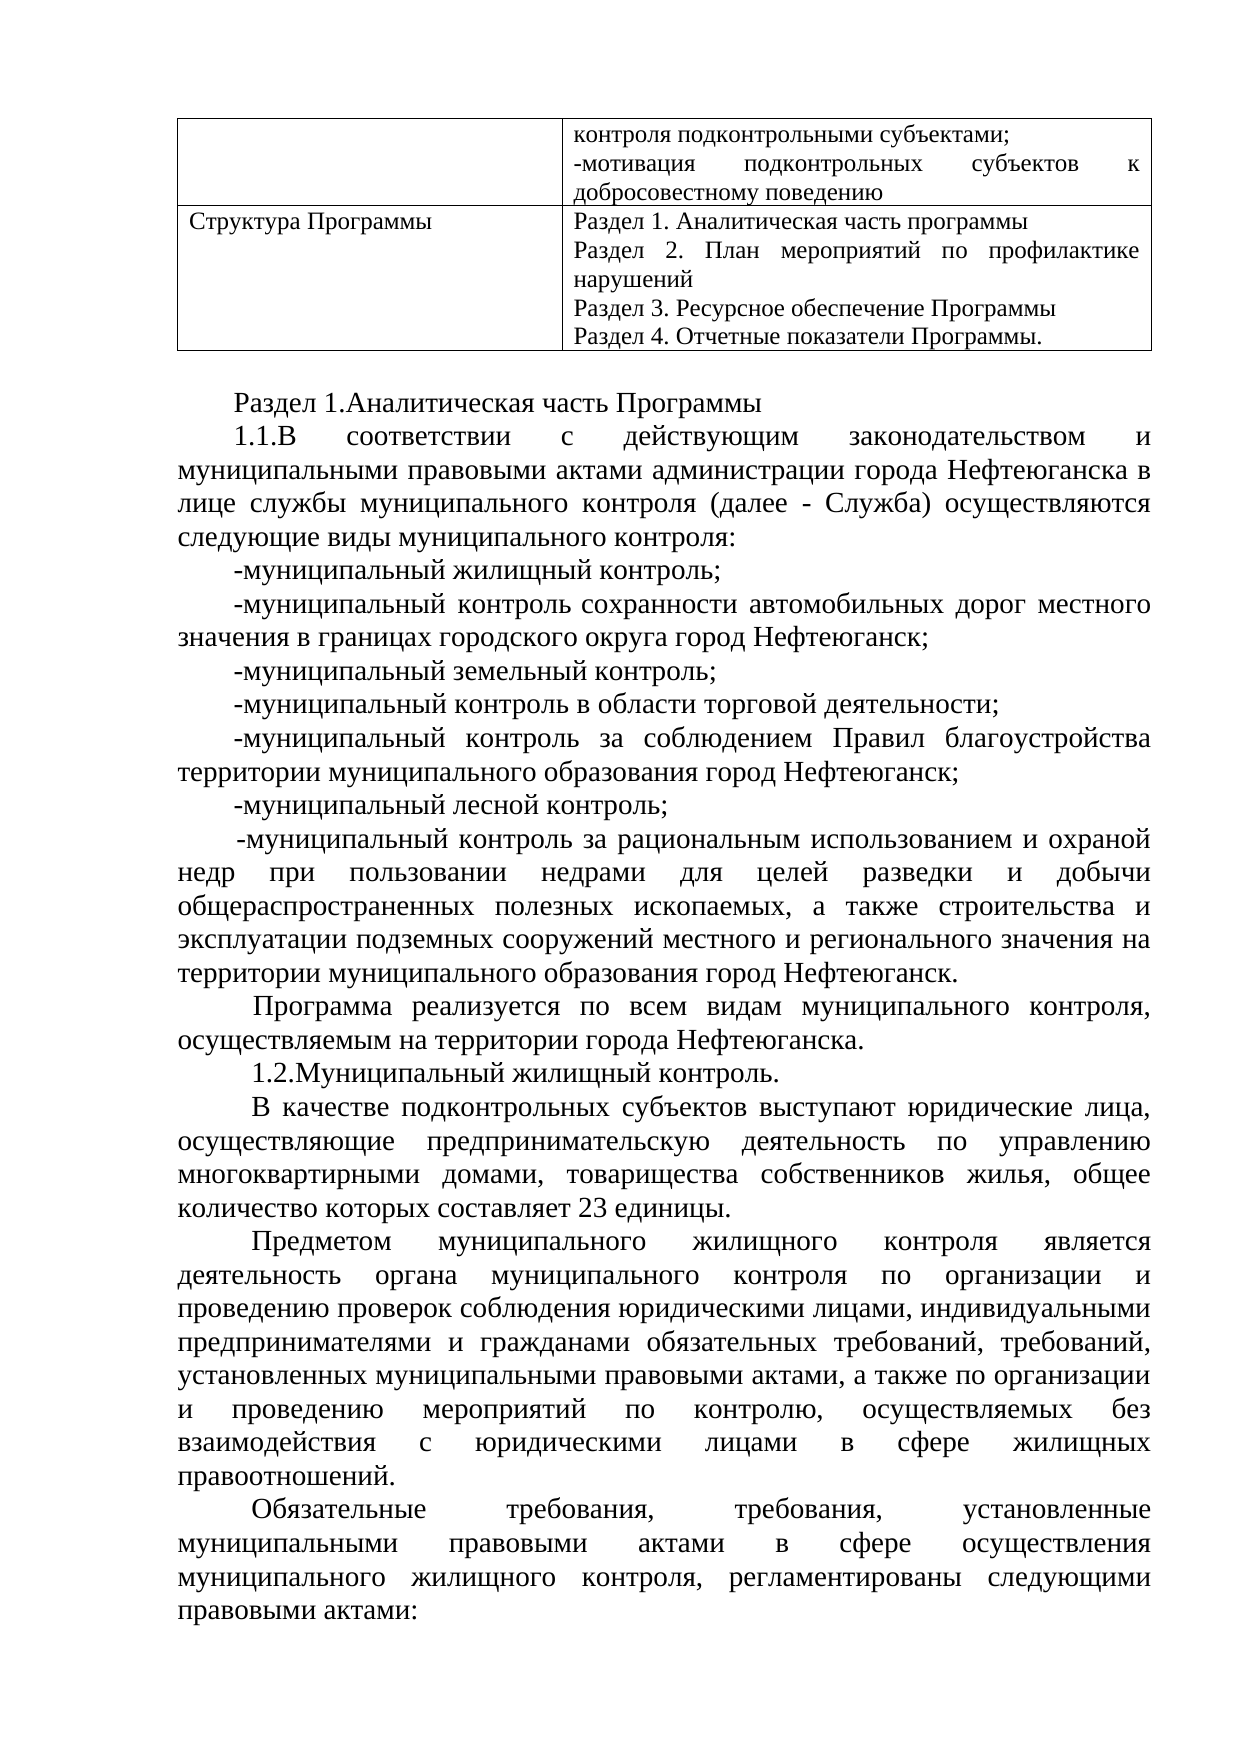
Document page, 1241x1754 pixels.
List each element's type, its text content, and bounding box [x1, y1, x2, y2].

text 1.1.В соответствии с действующим законодательством и муниципальными правовыми актами администрации города Нефтеюганска в лице службы муниципального контроля (далее - Служба) осуществляются следующие виды муниципального контроля: [177, 418, 1152, 552]
text -муниципальный контроль сохранности автомобильных дорог местного значения в границах городского округа город Нефтеюганск; [177, 586, 1152, 653]
text Программа реализуется по всем видам муниципального контроля, осуществляемым на территории города Нефтеюганска. [177, 988, 1152, 1056]
text -муниципальный контроль за соблюдением Правил благоустройства территории муниципального образования город Нефтеюганск; [177, 720, 1152, 787]
text -муниципальный жилищный контроль; [177, 552, 1152, 586]
text -муниципальный лесной контроль; [177, 787, 1152, 821]
text В качестве подконтрольных субъектов выступают юридические лица, осуществляющие предпринимательскую деятельность по управлению многоквартирными домами, товарищества собственников жилья, общее количество которых составляет 23 единицы. [177, 1089, 1152, 1223]
text -муниципальный контроль за рациональным использованием и охраной недр при пользовании недрами для целей разведки и добычи общераспространенных полезных ископаемых, а также строительства и эксплуатации подземных сооружений местного и регионального значения на территории муниципального образования город Нефтеюганск. [177, 821, 1152, 988]
text Предметом муниципального жилищного контроля является деятельность органа муниципального контроля по организации и проведению проверок соблюдения юридическими лицами, индивидуальными предпринимателями и гражданами обязательных требований, требований, установленных муниципальными правовыми актами, а также по организации и проведению мероприятий по контролю, осуществляемых без взаимодействия с юридическими лицами в сфере жилищных правоотношений. [177, 1223, 1152, 1492]
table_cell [563, 119, 1151, 205]
table_cell Раздел 1. Аналитическая часть программы Раздел 2. План мероприятий по профилактике нарушений Раздел 3. Ресурсное обеспечение Программы Раздел 4. Отчетные показатели Программы. [563, 206, 1151, 350]
text Раздел 1.Аналитическая часть Программы [177, 385, 1152, 418]
text 1.2.Муниципальный жилищный контроль. [177, 1056, 1152, 1089]
table_cell Структура Программы [178, 206, 562, 350]
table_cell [178, 119, 562, 205]
text -муниципальный контроль в области торговой деятельности; [177, 687, 1152, 720]
text Обязательные требования, требования, установленные муниципальными правовыми актами в сфере осуществления муниципального жилищного контроля, регламентированы следующими правовыми актами: [177, 1492, 1152, 1626]
text -муниципальный земельный контроль; [177, 653, 1152, 687]
